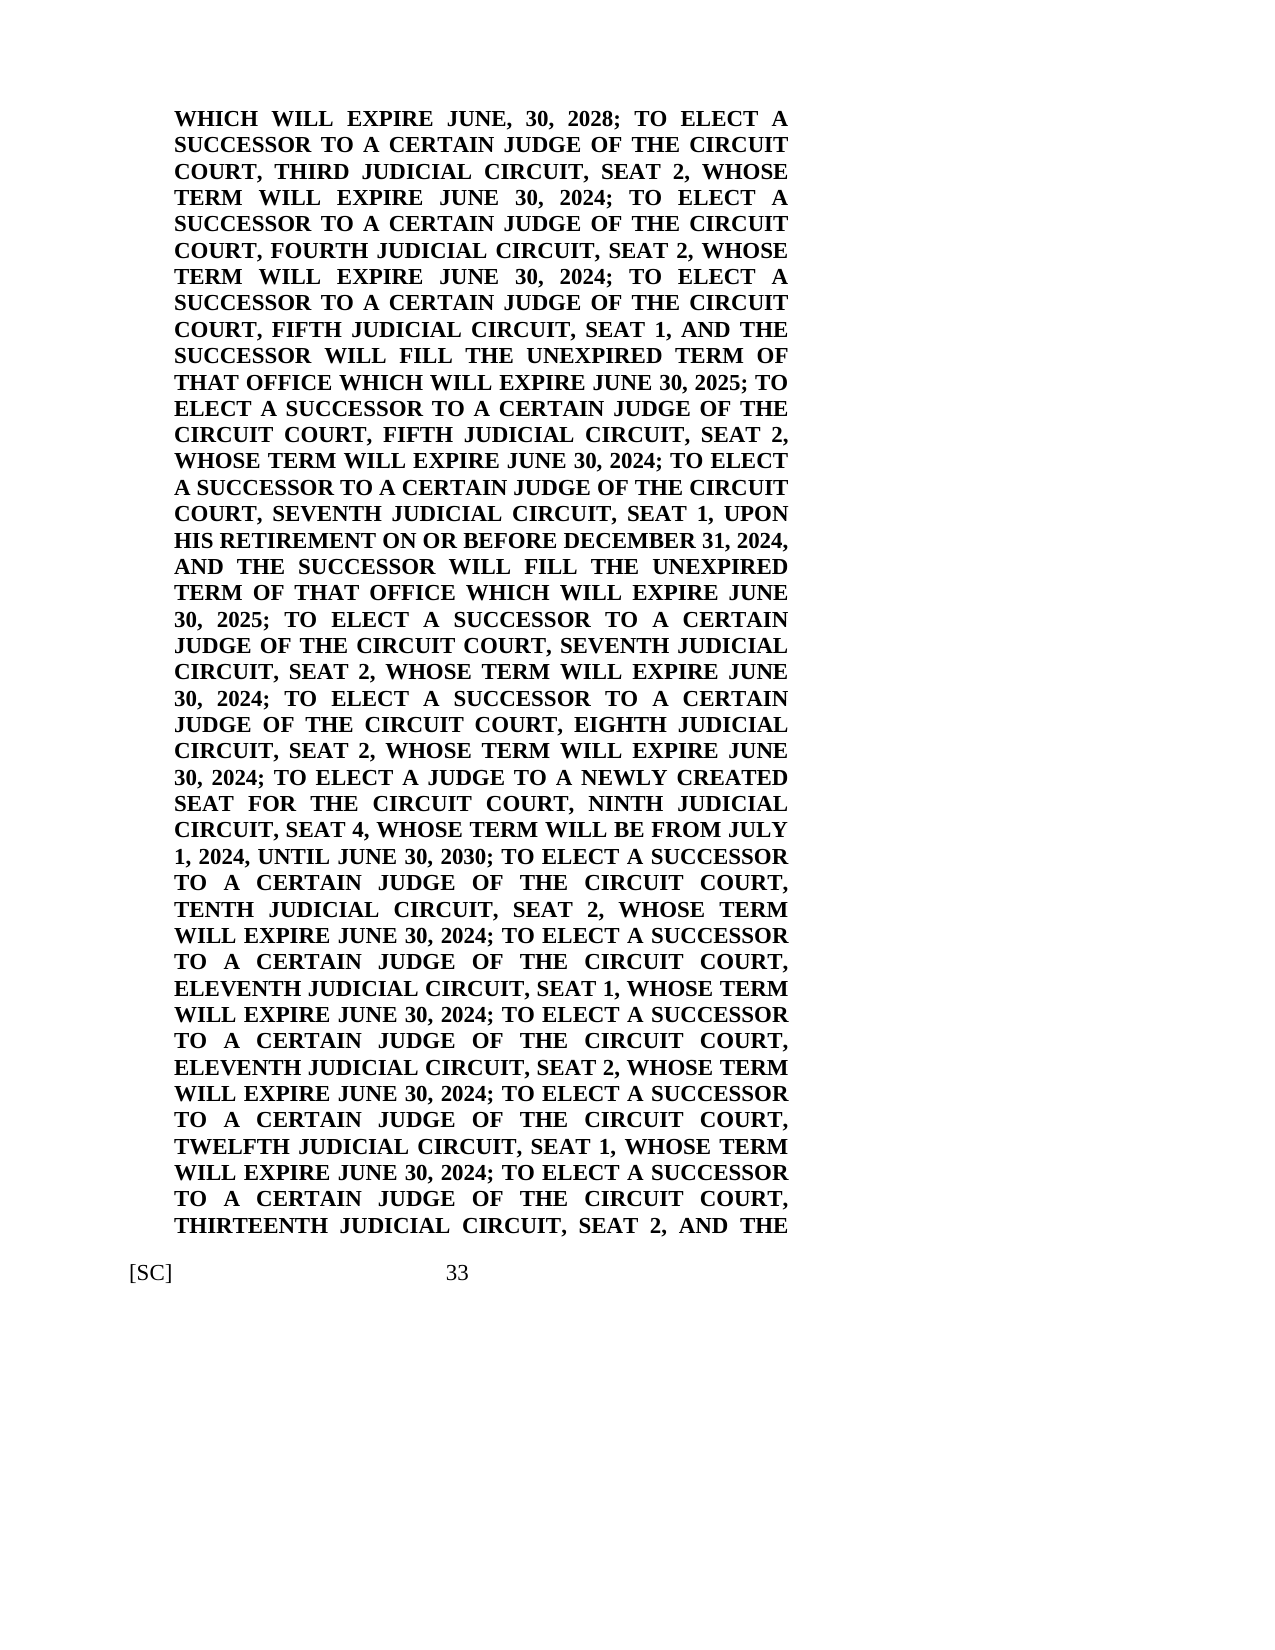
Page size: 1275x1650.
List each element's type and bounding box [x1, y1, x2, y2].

title [129, 105, 789, 1238]
